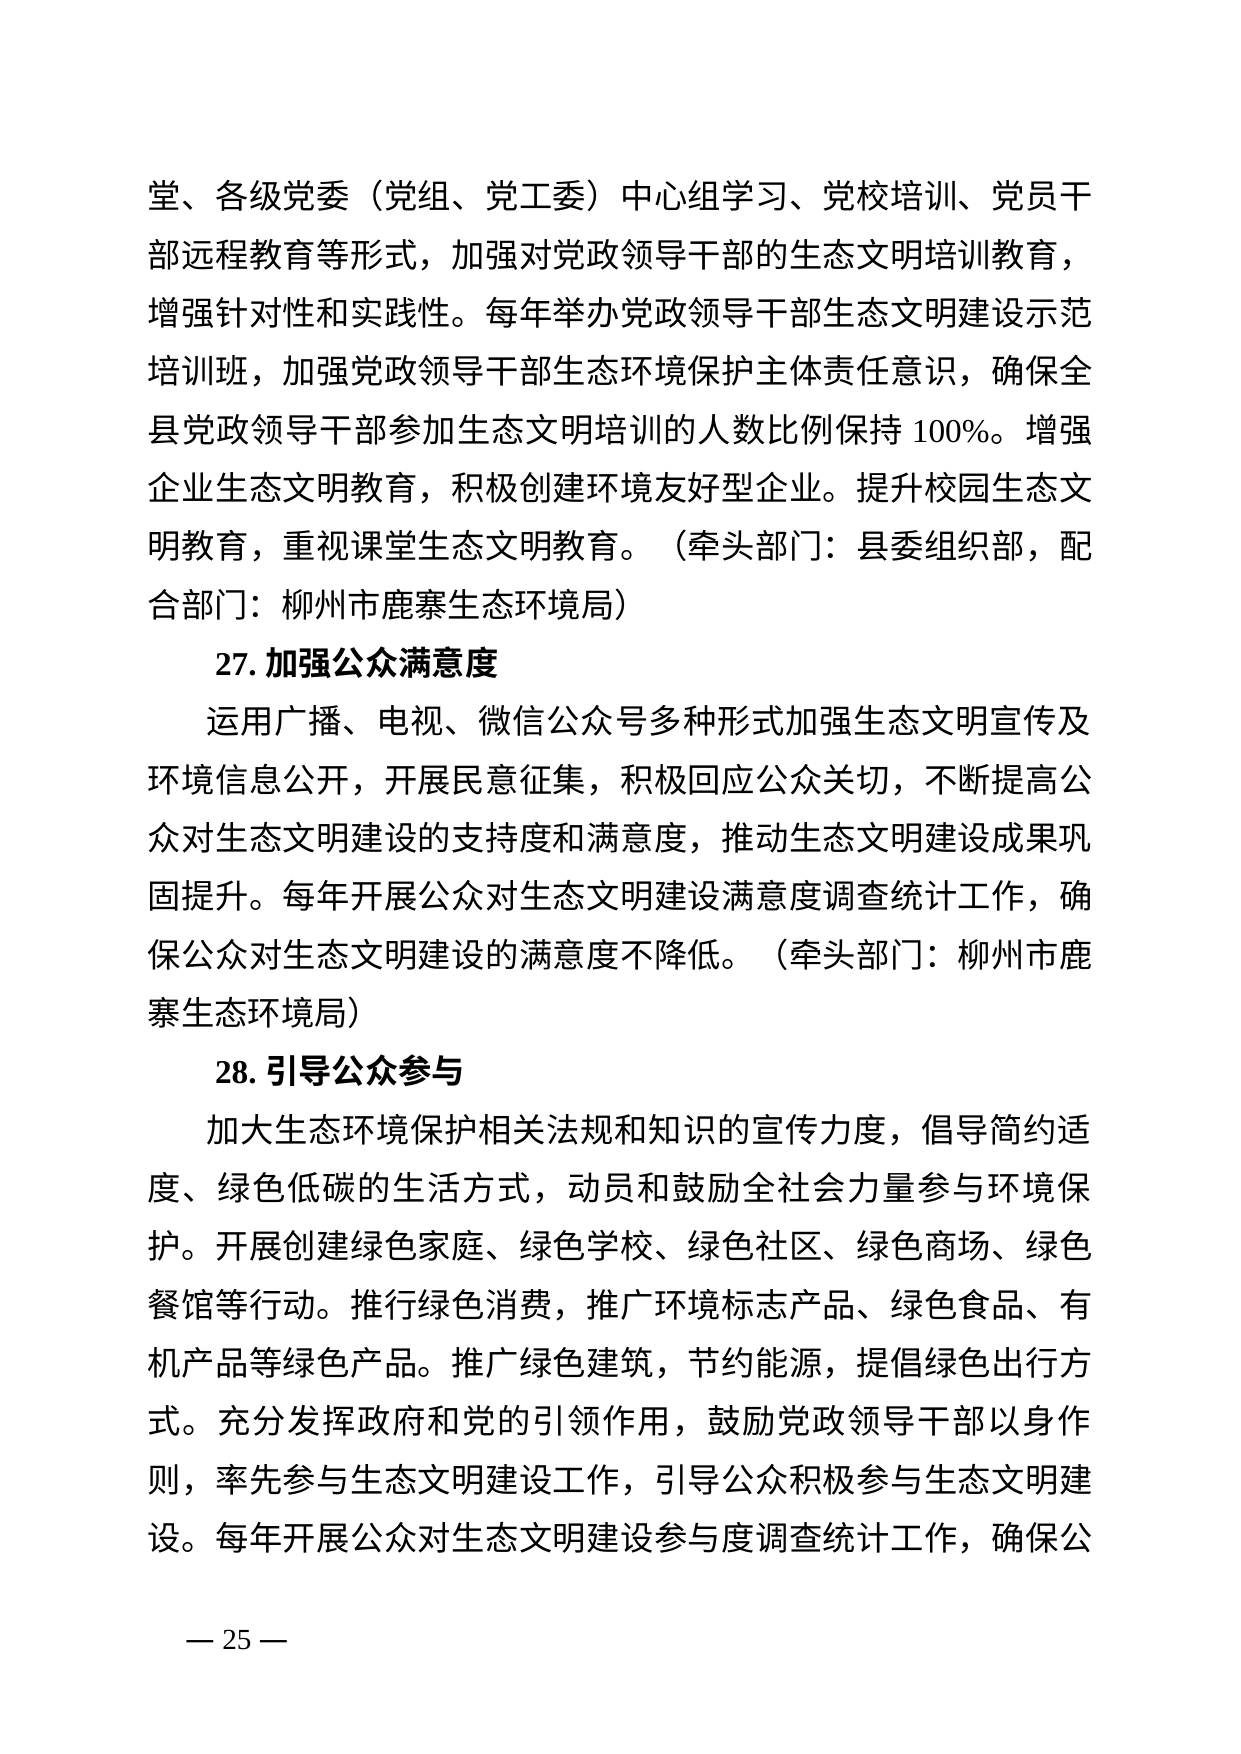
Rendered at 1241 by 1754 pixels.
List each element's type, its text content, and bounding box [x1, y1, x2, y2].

subtitle 27. 加强公众满意度 [148, 629, 1093, 687]
subtitle 28. 引导公众参与 [148, 1037, 1093, 1095]
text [148, 162, 1093, 629]
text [148, 1095, 1093, 1562]
text 运用广播、电视、微信公众号多种形式加强生态文明宣传及环境信息公开，开展民意征集，积极回应公众关切，不断提高公众对生态文明建设的支持度和满意度，推动生态文明建设成果巩固提升。每年开展公众对生态文明建设满意度调查统计工作，确保公众对生态文明建设的满意度不降低。（牵头部门：柳州市鹿寨生态环境局） [148, 687, 1093, 1037]
